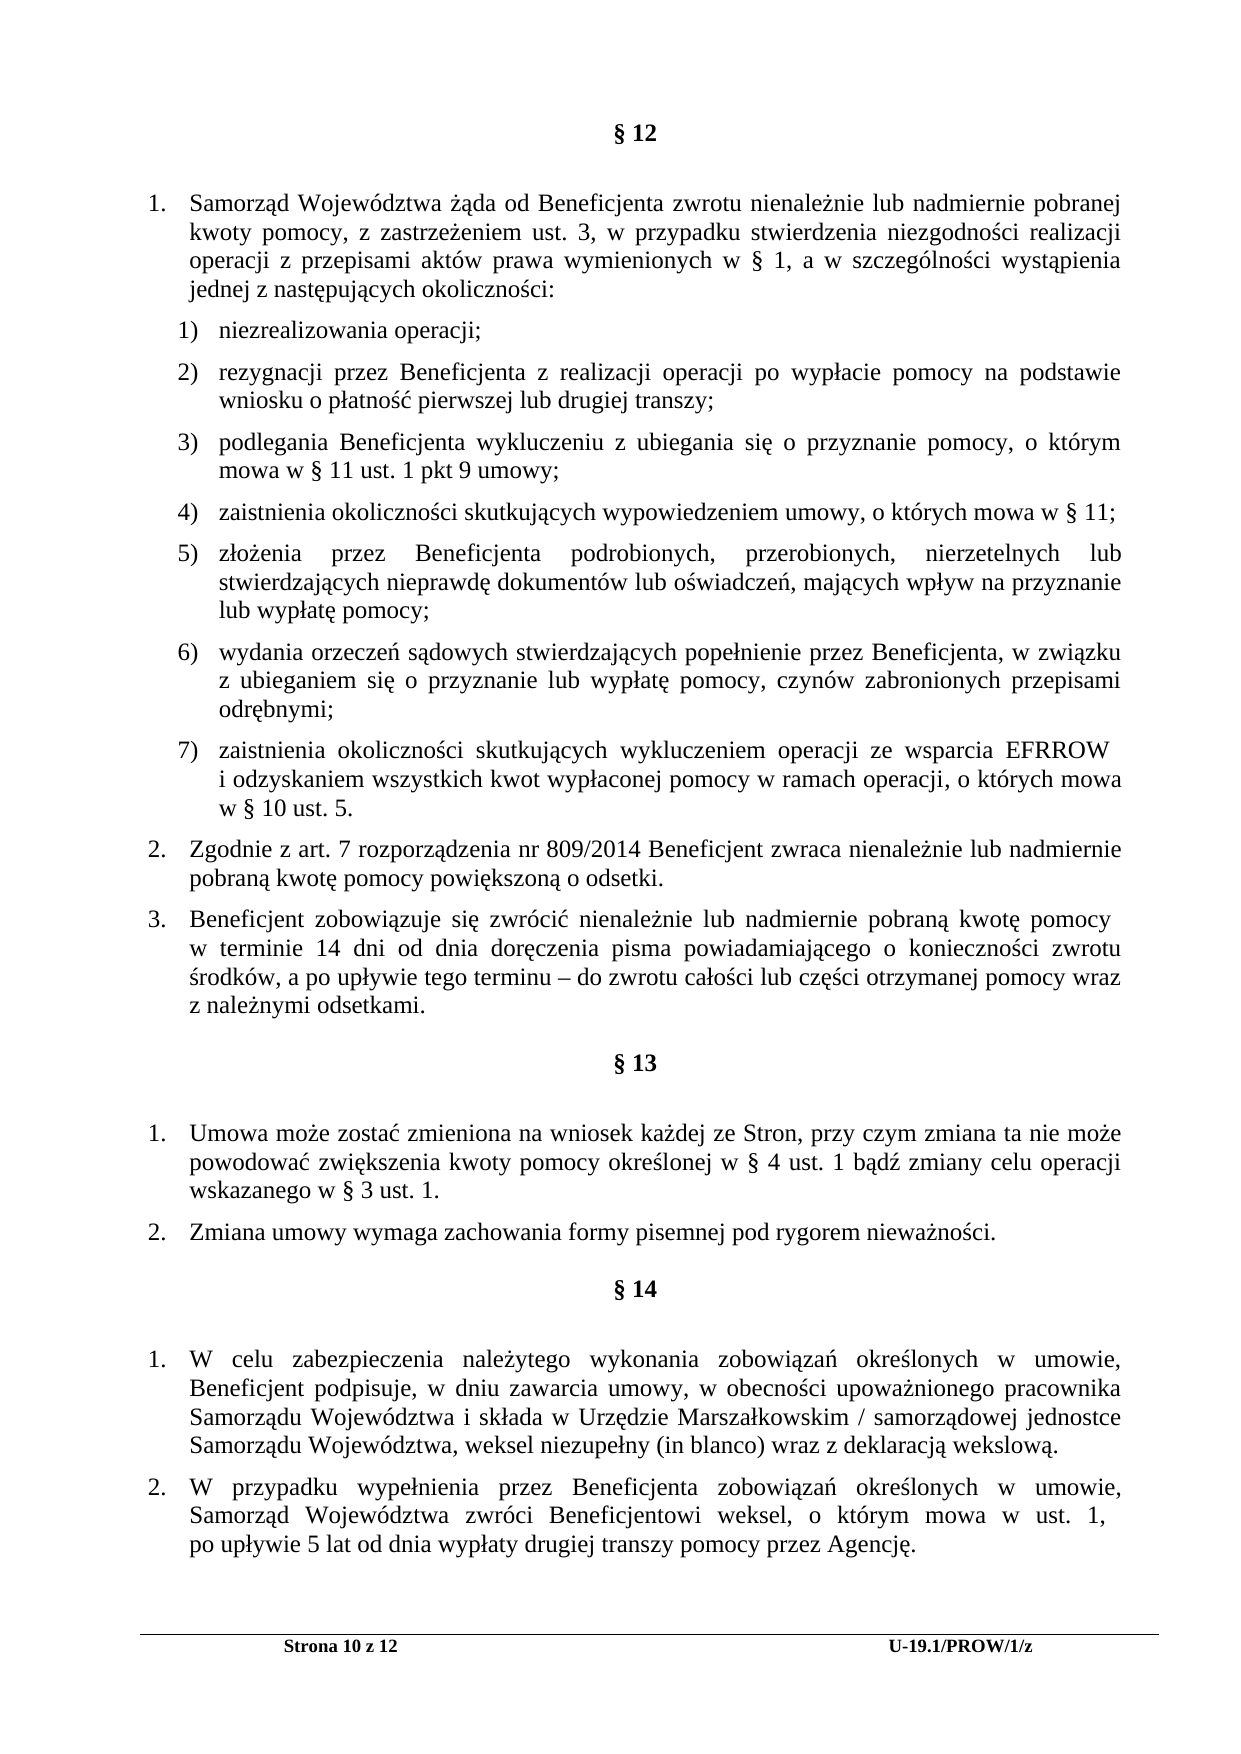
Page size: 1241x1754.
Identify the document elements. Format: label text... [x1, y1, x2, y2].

text § 12 [148, 118, 1122, 147]
list Zgodnie z art. 7 rozporządzenia nr 809/2014 Beneficjent zwraca nienależnie lub nadmiernie pobraną kwotę pomocy powiększoną o odsetki. [148, 834, 1122, 892]
list rezygnacji przez Beneficjenta z realizacji operacji po wypłacie pomocy na podstawie wniosku o płatność pierwszej lub drugiej transzy; [177, 357, 1122, 414]
list W przypadku wypełnienia przez Beneficjenta zobowiązań określonych w umowie, Samorząd Województwa zwróci Beneficjentowi weksel, o którym mowa w ust. 1, po upływie 5 lat od dnia wypłaty drugiej transzy pomocy przez Agencję. [148, 1472, 1122, 1558]
list podlegania Beneficjenta wykluczeniu z ubiegania się o przyznanie pomocy, o którym mowa w § 11 ust. 1 pkt 9 umowy; [177, 427, 1122, 484]
list złożenia przez Beneficjenta podrobionych, przerobionych, nierzetelnych lub stwierdzających nieprawdę dokumentów lub oświadczeń, mających wpływ na przyznanie lub wypłatę pomocy; [177, 538, 1122, 624]
list W celu zabezpieczenia należytego wykonania zobowiązań określonych w umowie, Beneficjent podpisuje, w dniu zawarcia umowy, w obecności upoważnionego pracownika Samorządu Województwa i składa w Urzędzie Marszałkowskim / samorządowej jednostce Samorządu Województwa, weksel niezupełny (in blanco) wraz z deklaracją wekslową. [148, 1344, 1122, 1459]
list niezrealizowania operacji; [177, 316, 1122, 344]
list Beneficjent zobowiązuje się zwrócić nienależnie lub nadmiernie pobraną kwotę pomocy w terminie 14 dni od dnia doręczenia pisma powiadamiającego o konieczności zwrotu środków, a po upływie tego terminu – do zwrotu całości lub części otrzymanej pomocy wraz z należnymi odsetkami. [148, 904, 1122, 1019]
list zaistnienia okoliczności skutkujących wypowiedzeniem umowy, o których mowa w § 11; [177, 497, 1122, 526]
list zaistnienia okoliczności skutkujących wykluczeniem operacji ze wsparcia EFRROW i odzyskaniem wszystkich kwot wypłaconej pomocy w ramach operacji, o których mowa w § 10 ust. 5. [177, 736, 1122, 822]
list Umowa może zostać zmieniona na wniosek każdej ze Stron, przy czym zmiana ta nie może powodować zwiększenia kwoty pomocy określonej w § 4 ust. 1 bądź zmiany celu operacji wskazanego w § 3 ust. 1. [148, 1118, 1122, 1204]
text § 13 [148, 1048, 1122, 1077]
list wydania orzeczeń sądowych stwierdzających popełnienie przez Beneficjenta, w związku z ubieganiem się o przyznanie lub wypłatę pomocy, czynów zabronionych przepisami odrębnymi; [177, 637, 1122, 723]
list Samorząd Województwa żąda od Beneficjenta zwrotu nienależnie lub nadmiernie pobranej kwoty pomocy, z zastrzeżeniem ust. 3, w przypadku stwierdzenia niezgodności realizacji operacji z przepisami aktów prawa wymienionych w § 1, a w szczególności wystąpienia jednej z następujących okoliczności: [148, 188, 1122, 303]
list Zmiana umowy wymaga zachowania formy pisemnej pod rygorem nieważności. [148, 1217, 1122, 1246]
text § 14 [148, 1274, 1122, 1303]
